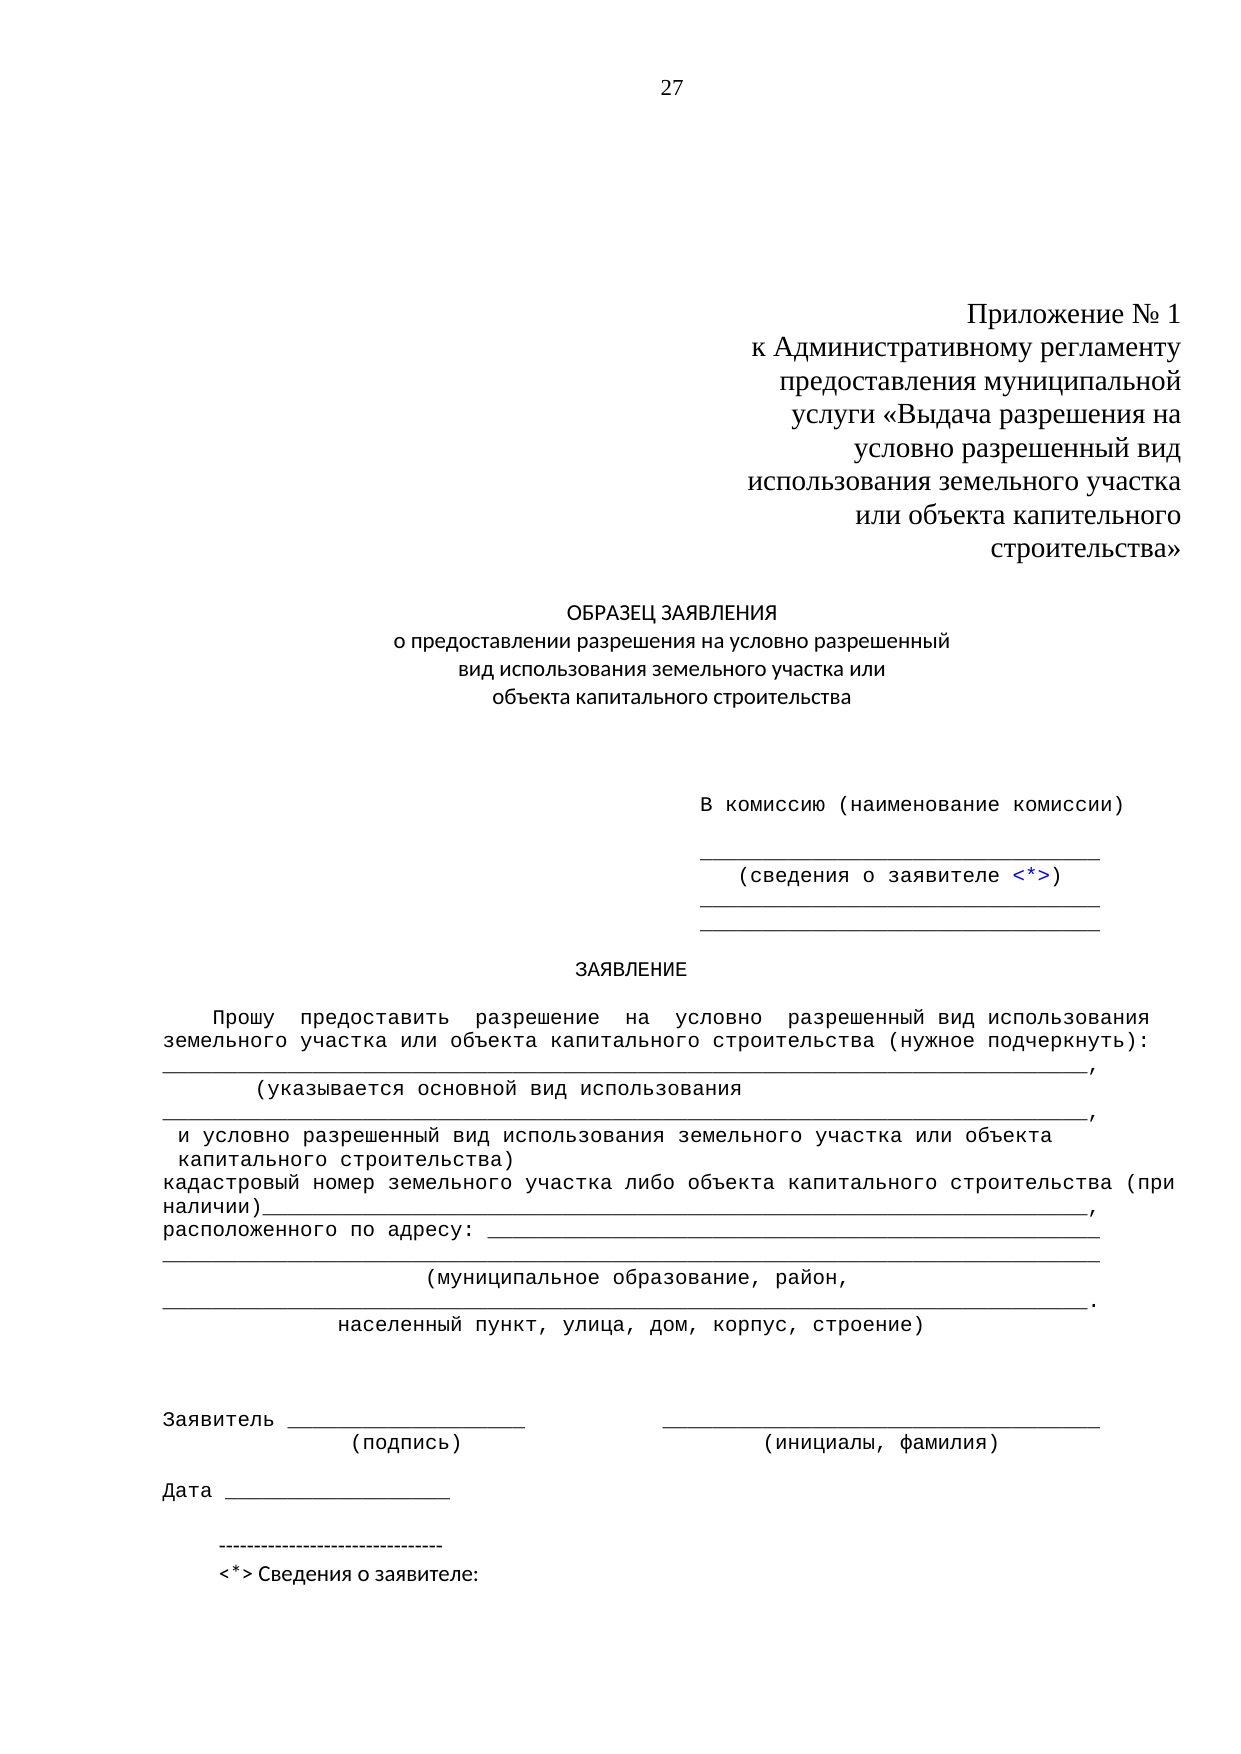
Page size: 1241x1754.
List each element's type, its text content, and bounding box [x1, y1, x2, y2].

text о предоставлении разрешения на условно разрешенный [162, 626, 1181, 654]
text Приложение № 1 [738, 296, 1181, 329]
text вид использования земельного участка или [162, 654, 1181, 682]
text расположенного по адресу: _________________________________________________ [162, 1219, 1181, 1243]
text В комиссию (наименование комиссии) [162, 794, 1181, 817]
text ________________________________ [162, 841, 1181, 865]
text объекта капитального строительства [162, 682, 1181, 710]
text -------------------------------- [162, 1531, 1181, 1559]
text и условно разрешенный вид использования земельного участка или объекта капитального строительства) [177, 1125, 1181, 1172]
text Прошу предоставить разрешение на условно разрешенный вид использования земельного участка или объекта капитального строительства (нужное подчеркнуть): [162, 1007, 1181, 1054]
text Дата __________________ [162, 1479, 1181, 1503]
text __________________________________________________________________________, [162, 1054, 1181, 1078]
text ОБРАЗЕЦ ЗАЯВЛЕНИЯ [162, 598, 1181, 626]
text Заявитель ___________________ ___________________________________ [162, 1409, 1181, 1432]
text к Административному регламенту [738, 329, 1181, 363]
text ________________________________ [162, 888, 1181, 912]
text (подпись) (инициалы, фамилия) [162, 1432, 1181, 1456]
text <*> Сведения о заявителе: [162, 1559, 1181, 1587]
text предоставления муниципальной услуги «Выдача разрешения на условно разрешенный вид использования земельного участка или объекта капительного строительства» [738, 363, 1181, 564]
text ___________________________________________________________________________ [162, 1243, 1181, 1267]
text __________________________________________________________________________, [162, 1101, 1181, 1125]
text (муниципальное образование, район, [162, 1267, 1181, 1290]
text населенный пункт, улица, дом, корпус, строение) [162, 1314, 1181, 1338]
text (сведения о заявителе <*>) [162, 865, 1181, 888]
text __________________________________________________________________________. [162, 1290, 1181, 1314]
text ________________________________ [162, 912, 1181, 936]
text ЗАЯВЛЕНИЕ [162, 959, 1181, 983]
text кадастровый номер земельного участка либо объекта капитального строительства (при наличии)__________________________________________________________________, [162, 1172, 1181, 1219]
text (указывается основной вид использования [177, 1078, 1181, 1101]
